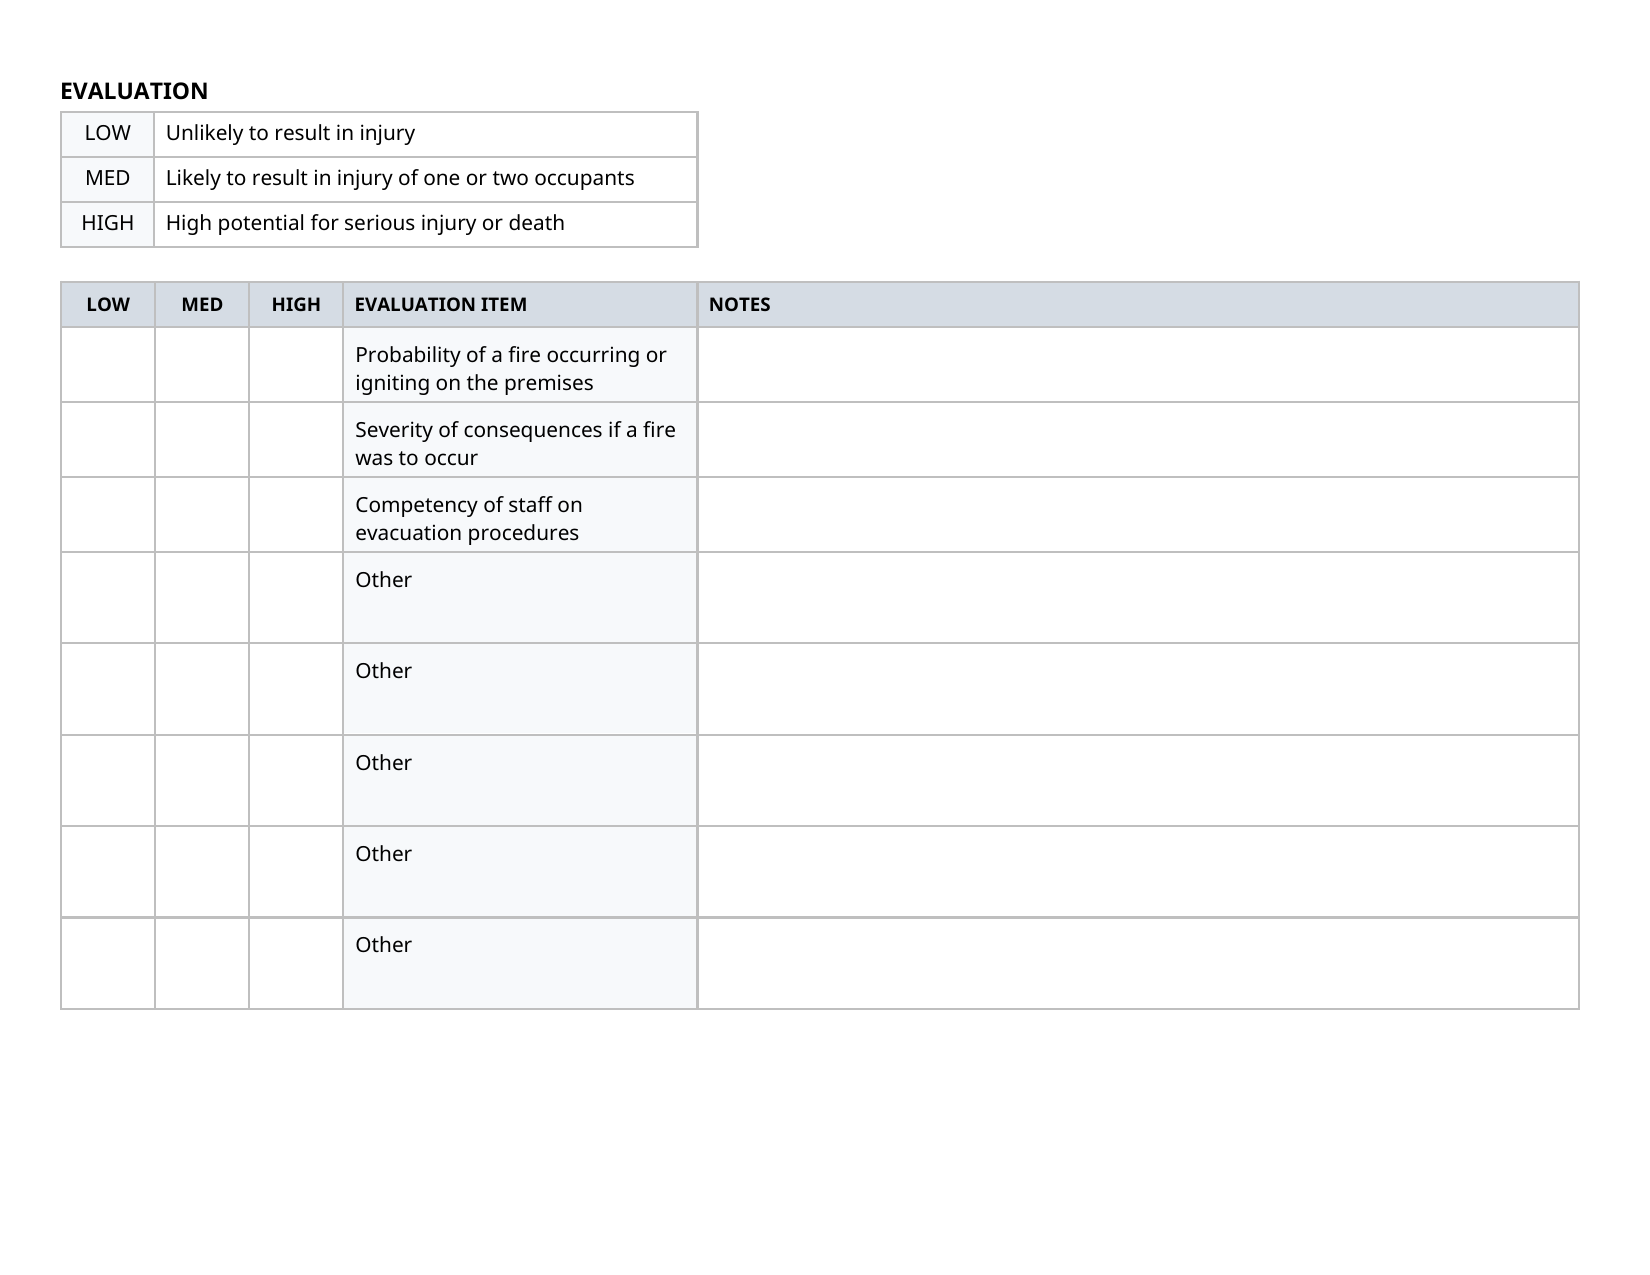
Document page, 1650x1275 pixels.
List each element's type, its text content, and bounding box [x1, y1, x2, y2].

table_cell [250, 919, 342, 1008]
table_cell [62, 328, 154, 401]
table_cell [156, 553, 248, 642]
table_header HIGH [250, 283, 342, 326]
table_header LOW [62, 283, 154, 326]
table_cell [62, 553, 154, 642]
table_cell [699, 553, 1578, 642]
table_header LOW [62, 113, 153, 156]
table_cell [62, 827, 154, 916]
table_cell [156, 644, 248, 733]
table_cell Other [344, 827, 696, 916]
table_cell Probability of a fire occurring or igniting on the premises [344, 328, 696, 401]
table_cell [62, 919, 154, 1008]
table_cell [250, 644, 342, 733]
table_cell [699, 478, 1578, 551]
table_cell MED [62, 158, 153, 201]
table_cell [156, 328, 248, 401]
table_cell [156, 403, 248, 476]
table_cell [250, 736, 342, 825]
table_cell Severity of consequences if a fire was to occur [344, 403, 696, 476]
table_cell Other [344, 919, 696, 1008]
table_header EVALUATION ITEM [344, 283, 696, 326]
text EVALUATION [60, 75, 1590, 106]
table_cell [62, 403, 154, 476]
table_cell [699, 403, 1578, 476]
table_cell [699, 328, 1578, 401]
table_header Unlikely to result in injury [155, 113, 696, 156]
table_cell Other [344, 553, 696, 642]
table_cell [156, 919, 248, 1008]
table_cell [156, 736, 248, 825]
table_cell [62, 736, 154, 825]
table_header NOTES [699, 283, 1578, 326]
table_cell Other [344, 736, 696, 825]
table_cell [62, 644, 154, 733]
table_cell [699, 644, 1578, 733]
table_cell High potential for serious injury or death [155, 203, 696, 246]
table_cell [250, 478, 342, 551]
table_cell [250, 553, 342, 642]
table_cell [250, 328, 342, 401]
table_cell Competency of staff on evacuation procedures [344, 478, 696, 551]
table_cell Other [344, 644, 696, 733]
table_cell [156, 827, 248, 916]
table_cell [250, 827, 342, 916]
table_cell HIGH [62, 203, 153, 246]
table_cell [699, 736, 1578, 825]
table_cell [62, 478, 154, 551]
table_cell Likely to result in injury of one or two occupants [155, 158, 696, 201]
table_cell [250, 403, 342, 476]
table_cell [699, 827, 1578, 916]
table_cell [699, 919, 1578, 1008]
table_header MED [156, 283, 248, 326]
table_cell [156, 478, 248, 551]
